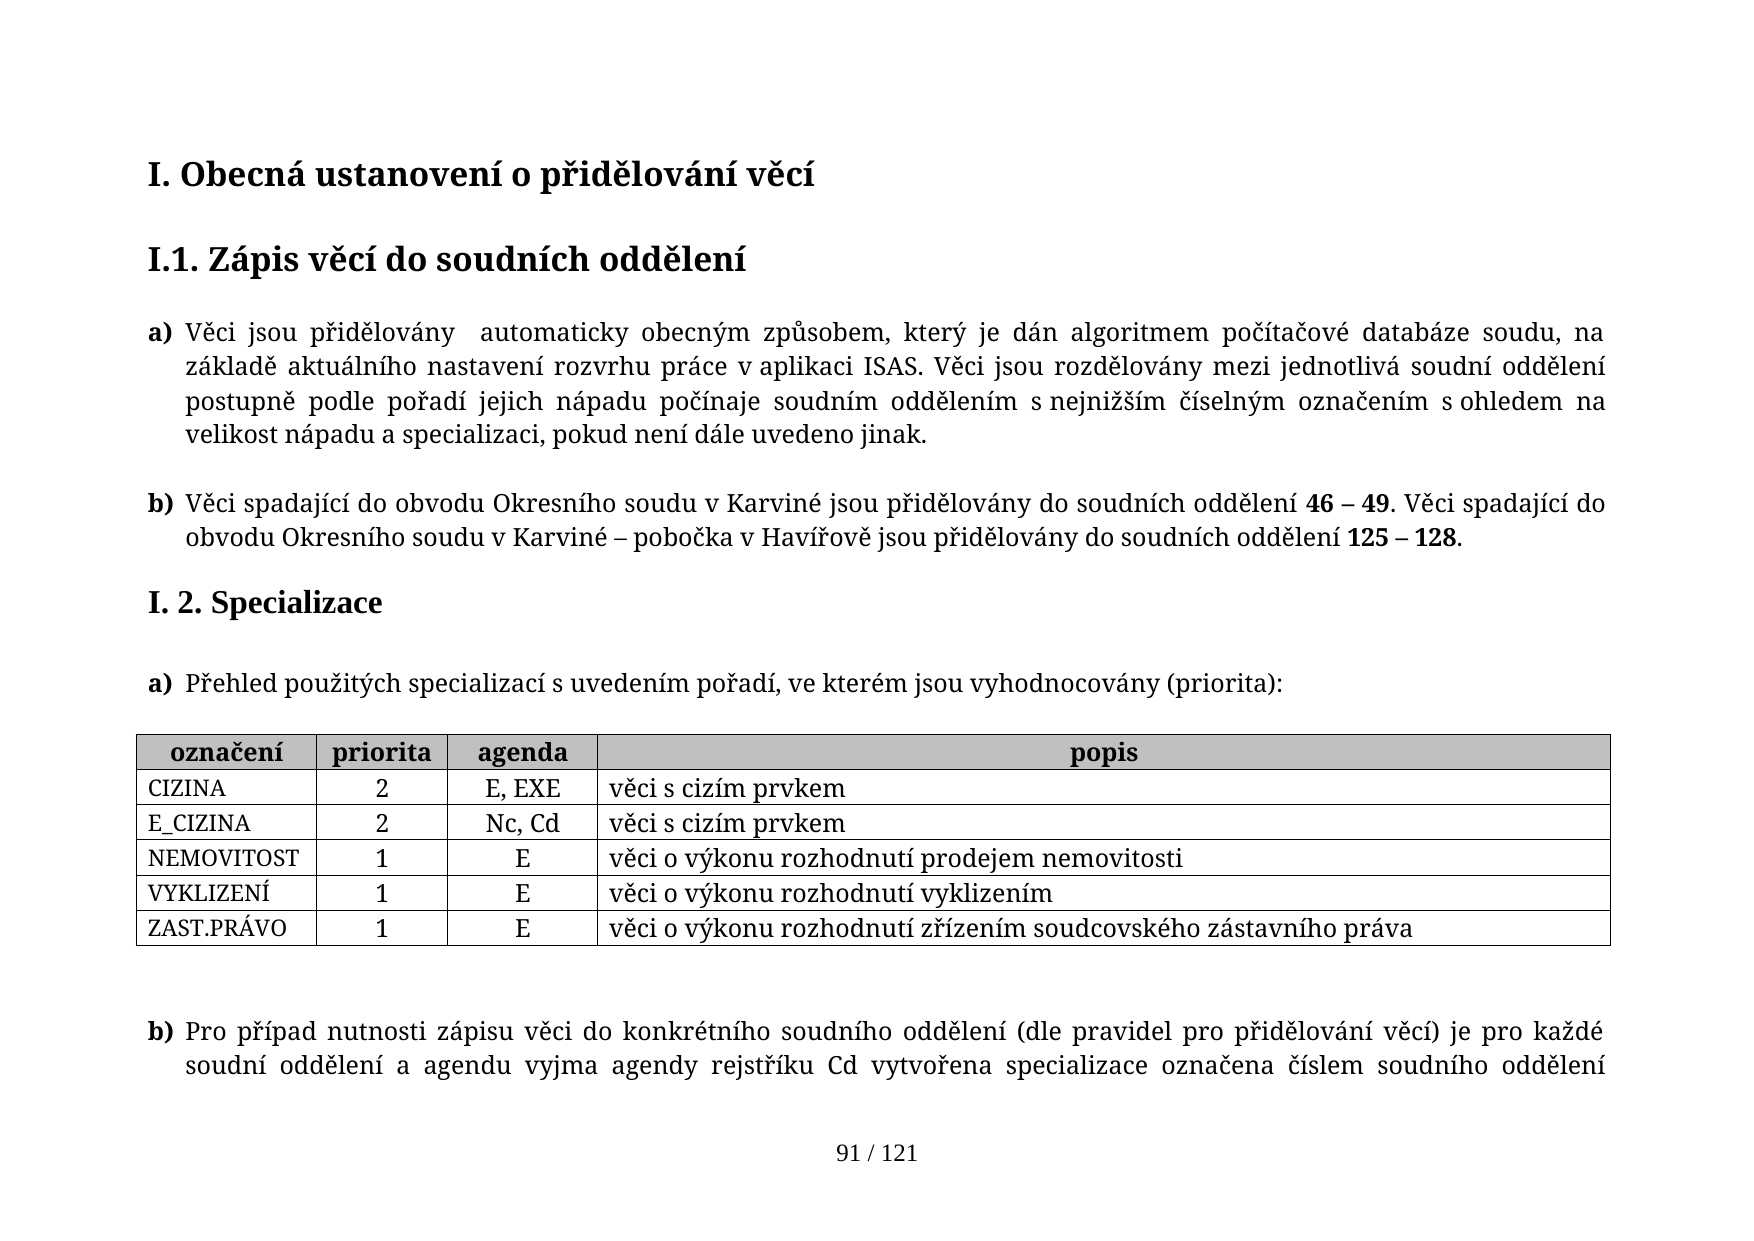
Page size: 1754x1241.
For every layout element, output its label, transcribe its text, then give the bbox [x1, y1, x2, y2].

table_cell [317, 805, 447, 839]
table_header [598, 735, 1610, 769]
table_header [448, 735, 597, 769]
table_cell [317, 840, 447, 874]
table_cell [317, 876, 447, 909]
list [148, 1014, 1606, 1082]
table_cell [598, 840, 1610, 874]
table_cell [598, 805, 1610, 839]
list Věci jsou přidělovány automaticky obecným způsobem, který je dán algoritmem počítačové databáze soudu, na základě aktuálního nastavení rozvrhu práce v aplikaci ISAS. Věci jsou rozdělovány mezi jednotlivá soudní oddělení postupně podle pořadí jejich nápadu počínaje soudním oddělením s nejnižším číselným označením s ohledem na velikost nápadu a specializaci, pokud není dále uvedeno jinak. [148, 315, 1606, 451]
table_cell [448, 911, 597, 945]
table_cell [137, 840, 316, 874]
text I.1. Zápis věcí do soudních oddělení [148, 236, 1606, 281]
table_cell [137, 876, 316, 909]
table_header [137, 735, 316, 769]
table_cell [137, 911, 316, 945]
text I. 2. Specializace [148, 582, 1606, 621]
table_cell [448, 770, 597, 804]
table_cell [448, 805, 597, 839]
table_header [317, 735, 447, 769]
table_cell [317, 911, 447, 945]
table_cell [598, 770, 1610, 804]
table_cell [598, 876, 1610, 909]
list Přehled použitých specializací s uvedením pořadí, ve kterém jsou vyhodnocovány (priorita): [148, 666, 1606, 700]
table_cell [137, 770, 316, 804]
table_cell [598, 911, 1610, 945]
list Věci spadající do obvodu Okresního soudu v Karviné jsou přidělovány do soudních oddělení 46 – 49. Věci spadající do obvodu Okresního soudu v Karviné – pobočka v Havířově jsou přidělovány do soudních oddělení 125 – 128. [148, 485, 1606, 553]
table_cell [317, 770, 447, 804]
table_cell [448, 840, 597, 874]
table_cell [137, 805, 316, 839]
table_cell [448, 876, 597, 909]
text I. Obecná ustanovení o přidělování věcí [148, 150, 1606, 196]
